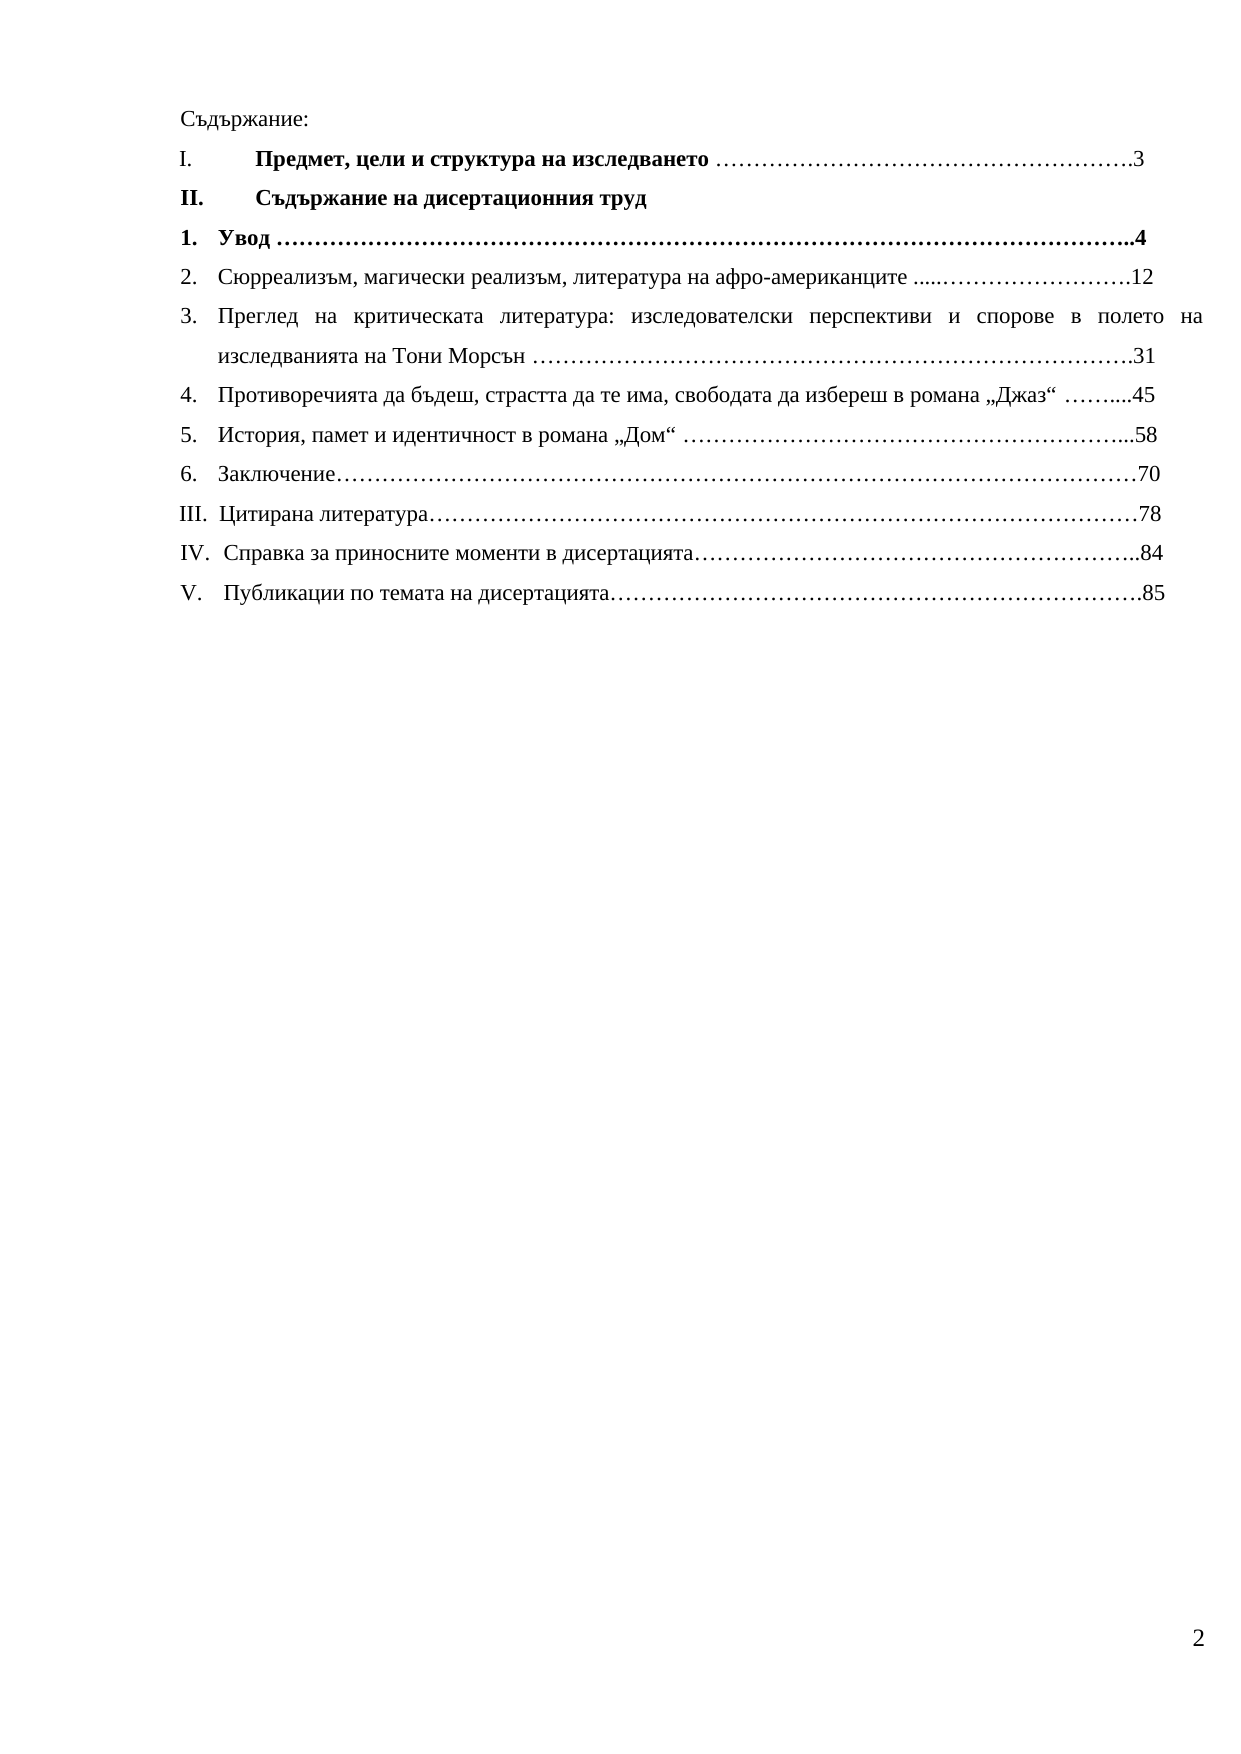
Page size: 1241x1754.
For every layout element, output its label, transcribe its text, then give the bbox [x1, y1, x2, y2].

list История, памет и идентичност в романа „Дом“ …………………………………………………...58 [180, 421, 1205, 447]
text Съдържание: [105, 105, 1205, 131]
list Справка за приносните моменти в дисертацията…………………………………………………..84 [180, 539, 1205, 566]
list Противоречията да бъдеш, страстта да те има, свободата да избереш в романа „Джаз“ ……....45 [180, 381, 1205, 408]
list Заключение……………………………………………………………………………………………70 [180, 460, 1205, 487]
list Съдържание на дисертационния труд [180, 184, 1205, 210]
text ІІІ. Цитирана литература…………………………………………………………………………………78 [179, 500, 1205, 526]
list Увод …………………………………………………………………………………………………..4 [180, 223, 1205, 250]
list Сюрреализъм, магически реализъм, литература на афро-американците .....…………………….12 [180, 263, 1205, 289]
list Публикации по темата на дисертацията…………………………………………………………….85 [180, 579, 1205, 605]
list Преглед на критическата литература: изследователски перспективи и спорове в полето на изследванията на Тони Морсън …………………………………………………………………….31 [180, 302, 1205, 368]
list Предмет, цели и структура на изследването ……………………………………………….3 [179, 144, 1205, 171]
